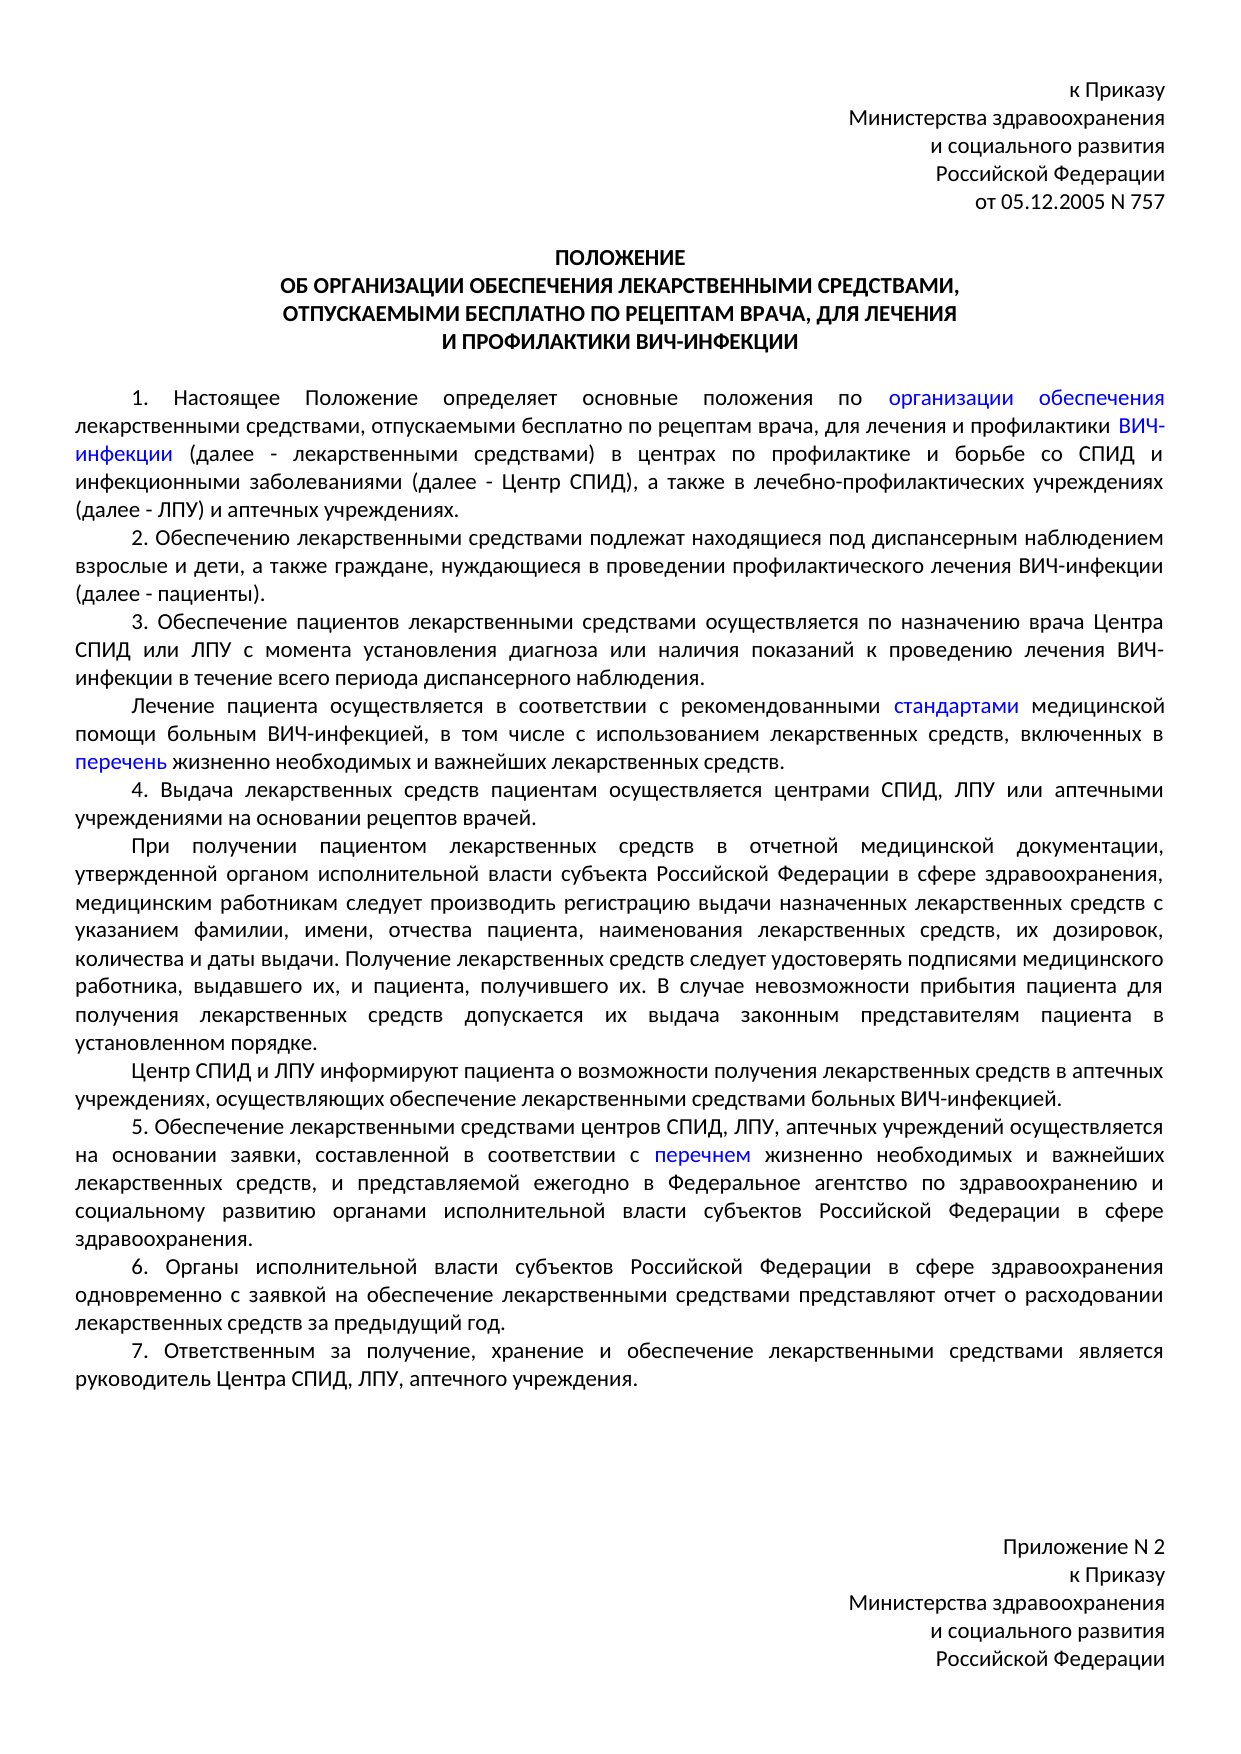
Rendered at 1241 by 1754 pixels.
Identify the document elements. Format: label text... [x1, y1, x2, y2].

text 1. Настоящее Положение определяет основные положения по организации обеспечения лекарственными средствами, отпускаемыми бесплатно по рецептам врача, для лечения и профилактики ВИЧ-инфекции (далее - лекарственными средствами) в центрах по профилактике и борьбе со СПИД и инфекционными заболеваниями (далее - Центр СПИД), а также в лечебно-профилактических учреждениях (далее - ЛПУ) и аптечных учреждениях. [75, 383, 1165, 523]
text 7. Ответственным за получение, хранение и обеспечение лекарственными средствами является руководитель Центра СПИД, ЛПУ, аптечного учреждения. [75, 1336, 1165, 1392]
text Министерства здравоохранения [75, 1588, 1165, 1616]
text от 05.12.2005 N 757 [75, 187, 1165, 215]
text Приложение N 2 [75, 1532, 1165, 1560]
text 6. Органы исполнительной власти субъектов Российской Федерации в сфере здравоохранения одновременно с заявкой на обеспечение лекарственными средствами представляют отчет о расходовании лекарственных средств за предыдущий год. [75, 1252, 1165, 1336]
text ПОЛОЖЕНИЕ [75, 243, 1165, 271]
text Российской Федерации [75, 1644, 1165, 1672]
text И ПРОФИЛАКТИКИ ВИЧ-ИНФЕКЦИИ [75, 327, 1165, 355]
text Центр СПИД и ЛПУ информируют пациента о возможности получения лекарственных средств в аптечных учреждениях, осуществляющих обеспечение лекарственными средствами больных ВИЧ-инфекцией. [75, 1056, 1165, 1112]
text 2. Обеспечению лекарственными средствами подлежат находящиеся под диспансерным наблюдением взрослые и дети, а также граждане, нуждающиеся в проведении профилактического лечения ВИЧ-инфекции (далее - пациенты). [75, 523, 1165, 607]
text Министерства здравоохранения [75, 103, 1165, 131]
text ОТПУСКАЕМЫМИ БЕСПЛАТНО ПО РЕЦЕПТАМ ВРАЧА, ДЛЯ ЛЕЧЕНИЯ [75, 299, 1165, 327]
text Лечение пациента осуществляется в соответствии с рекомендованными стандартами медицинской помощи больным ВИЧ-инфекцией, в том числе с использованием лекарственных средств, включенных в перечень жизненно необходимых и важнейших лекарственных средств. [75, 691, 1165, 776]
text При получении пациентом лекарственных средств в отчетной медицинской документации, утвержденной органом исполнительной власти субъекта Российской Федерации в сфере здравоохранения, медицинским работникам следует производить регистрацию выдачи назначенных лекарственных средств с указанием фамилии, имени, отчества пациента, наименования лекарственных средств, их дозировок, количества и даты выдачи. Получение лекарственных средств следует удостоверять подписями медицинского работника, выдавшего их, и пациента, получившего их. В случае невозможности прибытия пациента для получения лекарственных средств допускается их выдача законным представителям пациента в установленном порядке. [75, 832, 1165, 1056]
text и социального развития [75, 1616, 1165, 1644]
text и социального развития [75, 131, 1165, 159]
text к Приказу [75, 75, 1165, 103]
text 4. Выдача лекарственных средств пациентам осуществляется центрами СПИД, ЛПУ или аптечными учреждениями на основании рецептов врачей. [75, 776, 1165, 832]
text ОБ ОРГАНИЗАЦИИ ОБЕСПЕЧЕНИЯ ЛЕКАРСТВЕННЫМИ СРЕДСТВАМИ, [75, 271, 1165, 299]
text Российской Федерации [75, 159, 1165, 187]
text 5. Обеспечение лекарственными средствами центров СПИД, ЛПУ, аптечных учреждений осуществляется на основании заявки, составленной в соответствии с перечнем жизненно необходимых и важнейших лекарственных средств, и представляемой ежегодно в Федеральное агентство по здравоохранению и социальному развитию органами исполнительной власти субъектов Российской Федерации в сфере здравоохранения. [75, 1112, 1165, 1252]
text 3. Обеспечение пациентов лекарственными средствами осуществляется по назначению врача Центра СПИД или ЛПУ с момента установления диагноза или наличия показаний к проведению лечения ВИЧ-инфекции в течение всего периода диспансерного наблюдения. [75, 607, 1165, 691]
text к Приказу [75, 1560, 1165, 1588]
